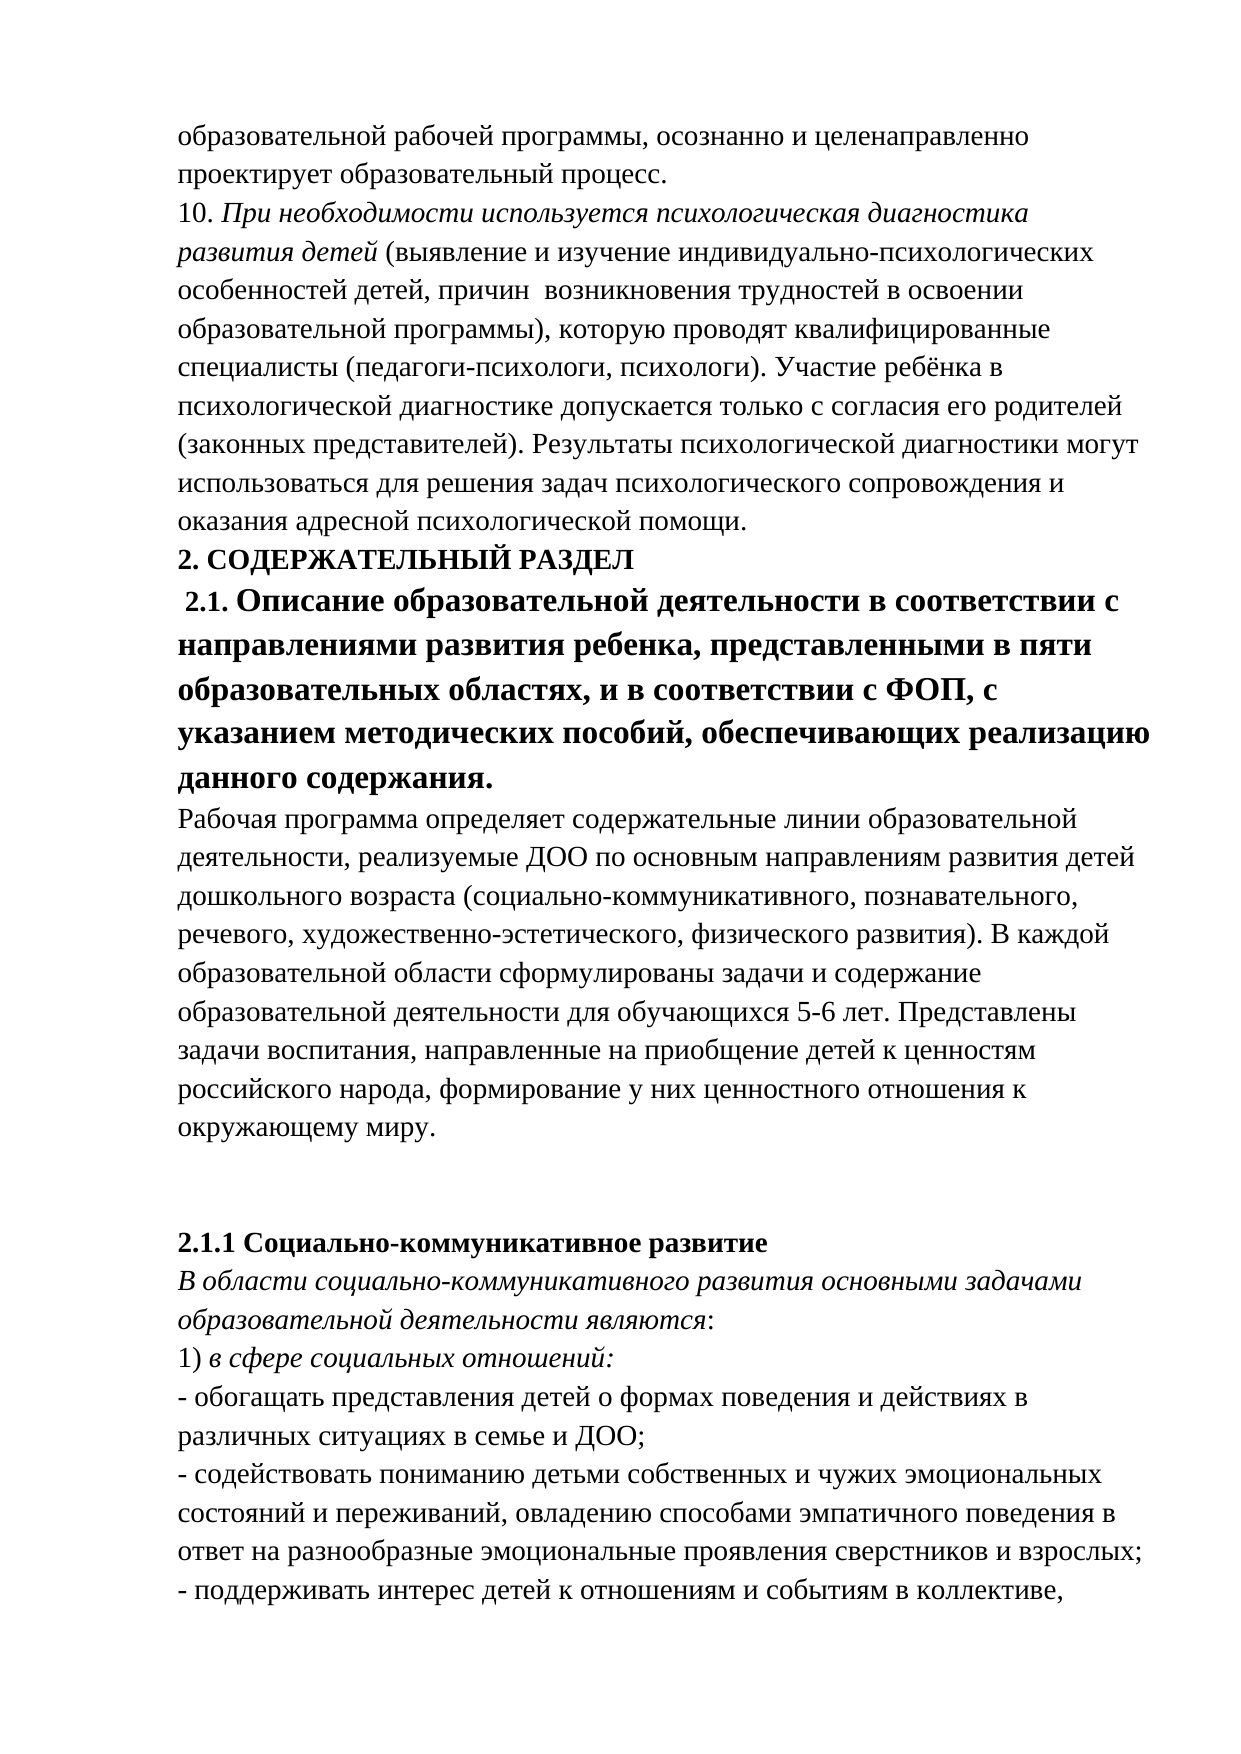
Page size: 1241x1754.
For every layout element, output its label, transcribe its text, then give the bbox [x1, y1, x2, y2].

text 10. При необходимости используется психологическая диагностика развития детей (выявление и изучение индивидуально-психологических особенностей детей, причин возникновения трудностей в освоении образовательной программы), которую проводят квалифицированные специалисты (педагоги-психологи, психологи). Участие ребёнка в психологической диагностике допускается только с согласия его родителей (законных представителей). Результаты психологической диагностики могут использоваться для решения задач психологического сопровождения и оказания адресной психологической помощи. [177, 195, 1152, 537]
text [177, 118, 1152, 190]
text - обогащать представления детей о формах поведения и действиях в различных ситуациях в семье и ДОО; [177, 1379, 1152, 1451]
text В области социально-коммуникативного развития основными задачами образовательной деятельности являются: [177, 1263, 1152, 1336]
text 2.1. Описание образовательной деятельности в соответствии с направлениями развития ребенка, представленными в пяти образовательных областях, и в соответствии с ФОП, с указанием методических пособий, обеспечивающих реализацию данного содержания. [177, 581, 1152, 795]
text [177, 1456, 1152, 1605]
text Рабочая программа определяет содержательные линии образовательной деятельности, реализуемые ДОО по основным направлениям развития детей дошкольного возраста (социально-коммуникативного, познавательного, речевого, художественно-эстетического, физического развития). В каждой образовательной области сформулированы задачи и содержание образовательной деятельности для обучающихся 5-6 лет. Представлены задачи воспитания, направленные на приобщение детей к ценностям российского народа, формирование у них ценностного отношения к окружающему миру. [177, 801, 1152, 1143]
text 1) в сфере социальных отношений: [177, 1341, 1152, 1374]
text 2.1.1 Социально-коммуникативное развитие [177, 1225, 1152, 1258]
text 2. СОДЕРЖАТЕЛЬНЫЙ РАЗДЕЛ [177, 542, 1152, 576]
